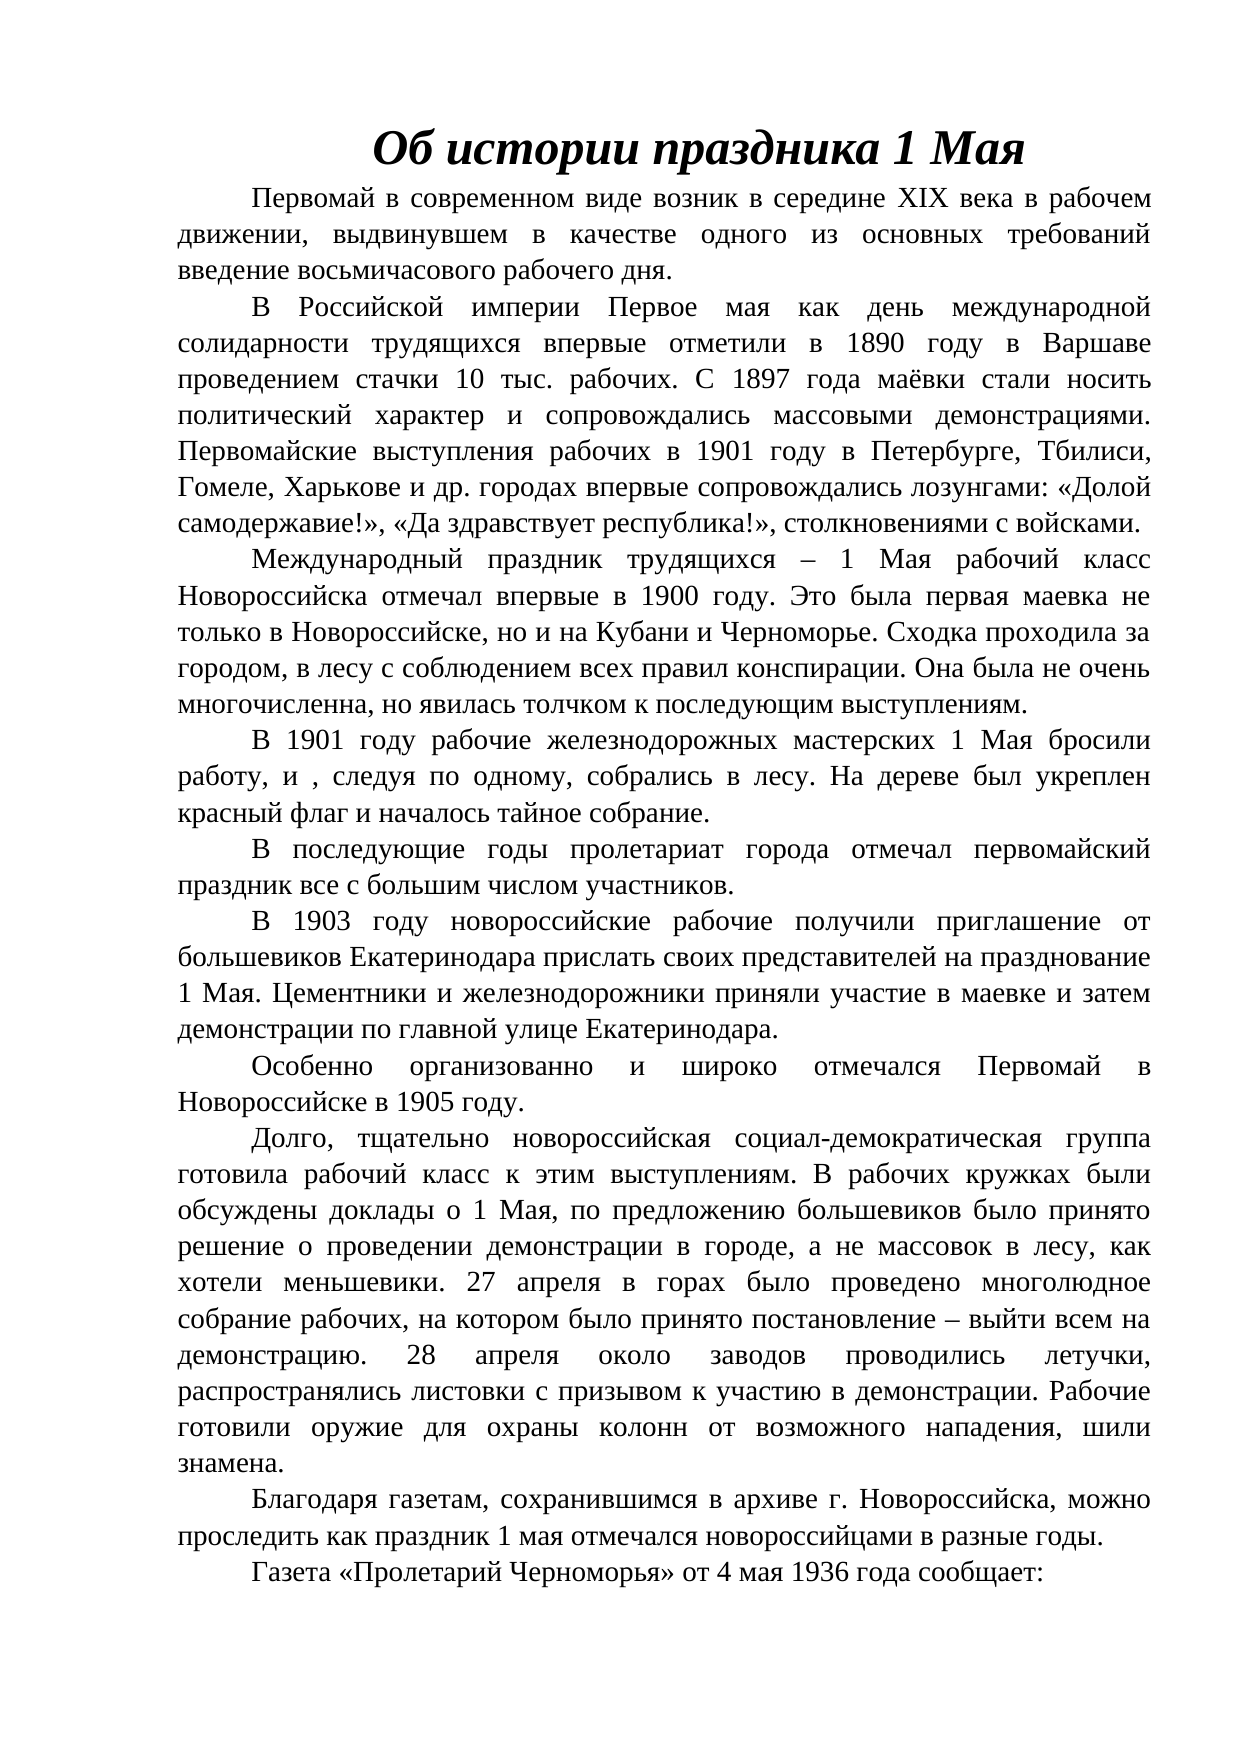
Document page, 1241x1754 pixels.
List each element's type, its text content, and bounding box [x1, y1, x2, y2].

text Газета «Пролетарий Черноморья» от 4 мая 1936 года сообщает: [177, 1554, 1152, 1587]
text В Российской империи Первое мая как день международной солидарности трудящихся впервые отметили в 1890 году в Варшаве проведением стачки 10 тыс. рабочих. С 1897 года маёвки стали носить политический характер и сопровождались массовыми демонстрациями. Первомайские выступления рабочих в 1901 году в Петербурге, Тбилиси, Гомеле, Харькове и др. городах впервые сопровождались лозунгами: «Долой самодержавие!», «Да здравствует республика!», столкновениями с войсками. [177, 289, 1152, 539]
text Первомай в современном виде возник в середине XIX века в рабочем движении, выдвинувшем в качестве одного из основных требований введение восьмичасового рабочего дня. [177, 180, 1152, 286]
text Об истории праздника 1 Мая [177, 118, 1152, 176]
text В 1901 году рабочие железнодорожных мастерских 1 Мая бросили работу, и , следуя по одному, собрались в лесу. На дереве был укреплен красный флаг и началось тайное собрание. [177, 722, 1152, 828]
text В последующие годы пролетариат города отмечал первомайский праздник все с большим числом участников. [177, 831, 1152, 901]
text Особенно организованно и широко отмечался Первомай в Новороссийске в 1905 году. [177, 1048, 1152, 1117]
text Долго, тщательно новороссийская социал-демократическая группа готовила рабочий класс к этим выступлениям. В рабочих кружках были обсуждены доклады о 1 Мая, по предложению большевиков было принято решение о проведении демонстрации в городе, а не массовок в лесу, как хотели меньшевики. 27 апреля в горах было проведено многолюдное собрание рабочих, на котором было принято постановление – выйти всем на демонстрацию. 28 апреля около заводов проводились летучки, распространялись листовки с призывом к участию в демонстрации. Рабочие готовили оружие для охраны колонн от возможного нападения, шили знамена. [177, 1120, 1152, 1479]
text Благодаря газетам, сохранившимся в архиве г. Новороссийска, можно проследить как праздник 1 мая отмечался новороссийцами в разные годы. [177, 1481, 1152, 1551]
text Международный праздник трудящихся – 1 Мая рабочий класс Новороссийска отмечал впервые в 1900 году. Это была первая маевка не только в Новороссийске, но и на Кубани и Черноморье. Сходка проходила за городом, в лесу с соблюдением всех правил конспирации. Она была не очень многочисленна, но явилась толчком к последующим выступлениям. [177, 542, 1152, 720]
text В 1903 году новороссийские рабочие получили приглашение от большевиков Екатеринодара прислать своих представителей на празднование 1 Мая. Цементники и железнодорожники приняли участие в маевке и затем демонстрации по главной улице Екатеринодара. [177, 903, 1152, 1045]
